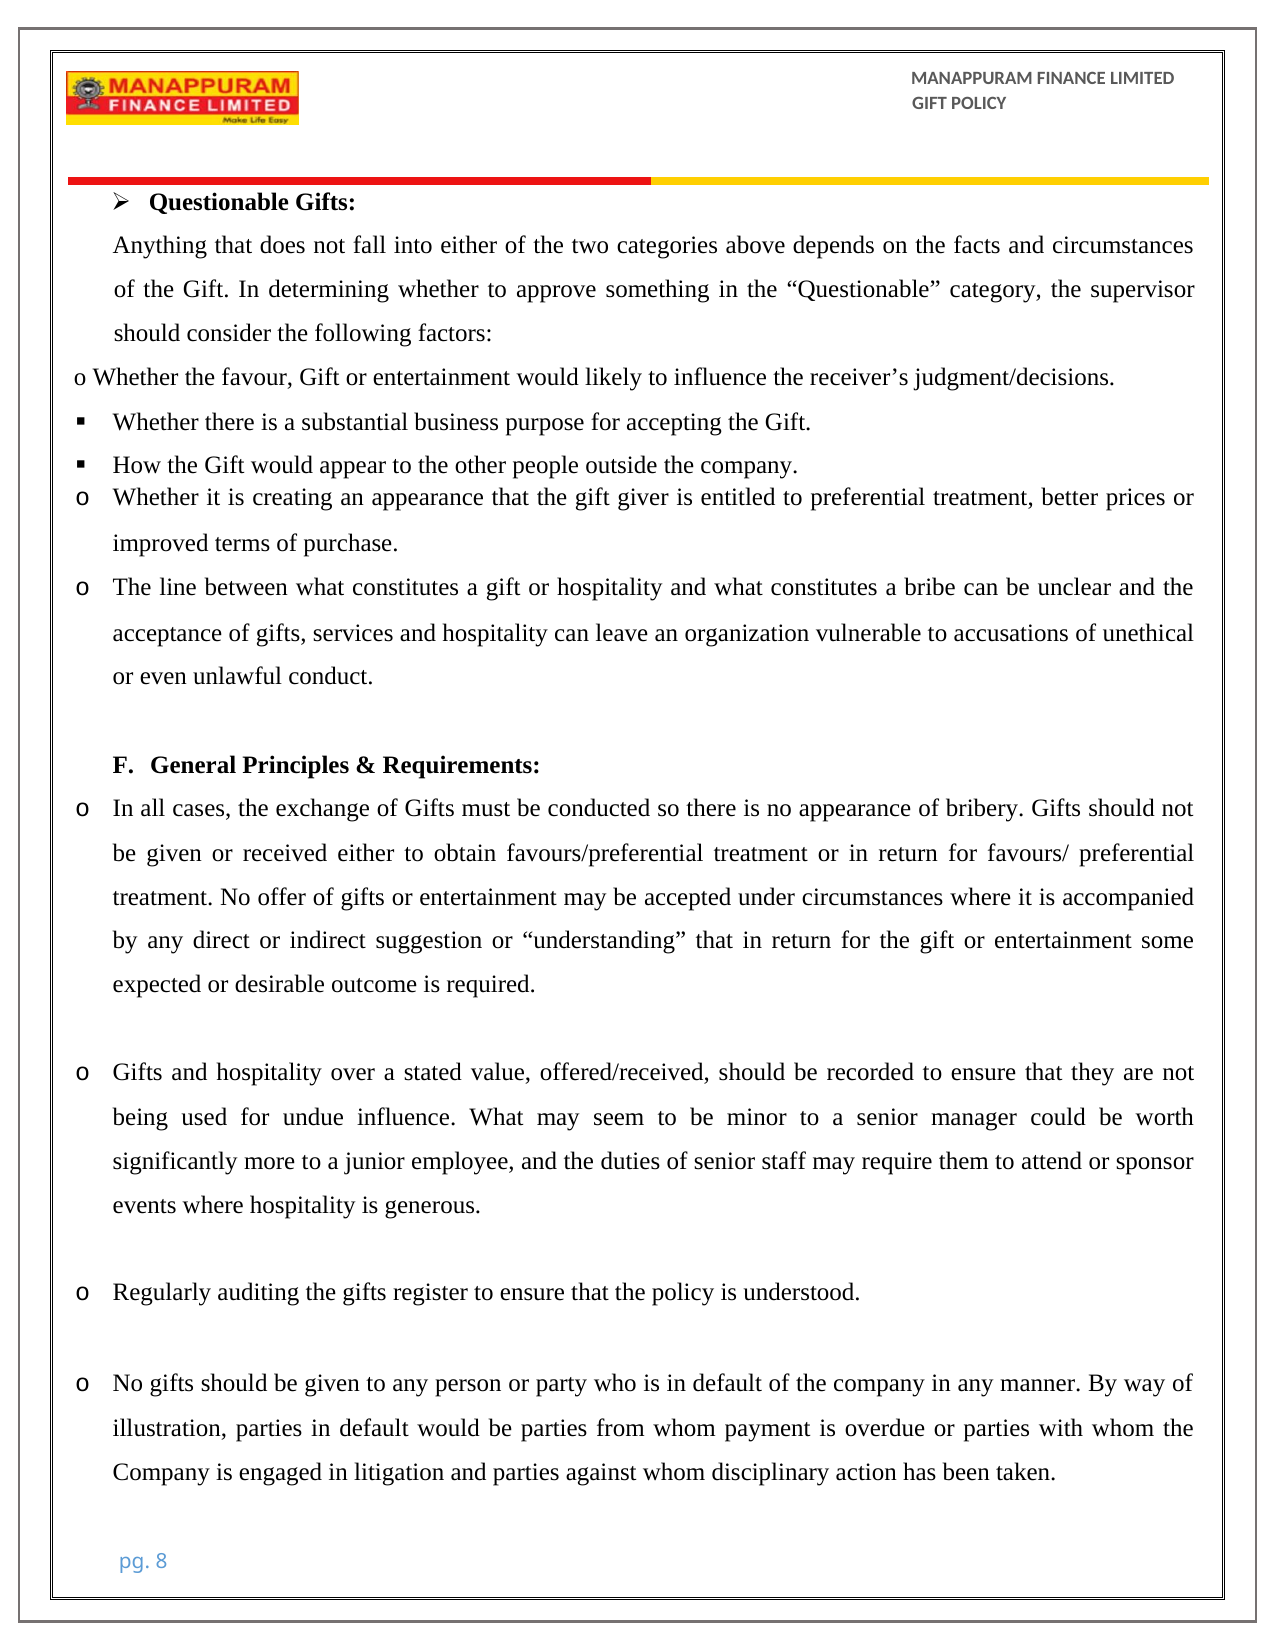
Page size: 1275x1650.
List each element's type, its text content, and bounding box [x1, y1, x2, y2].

list Regularly auditing the gifts register to ensure that the policy is understood. [75, 1277, 1196, 1308]
list General Principles & Requirements: [112, 750, 1196, 778]
list In all cases, the exchange of Gifts must be conducted so there is no appearance of bribery. Gifts should not be given or received either to obtain favours/preferential treatment or in return for favours/ preferential treatment. No offer of gifts or entertainment may be accepted under circumstances where it is accompanied by any direct or indirect suggestion or “understanding” that in return for the gift or entertainment some expected or desirable outcome is required. [75, 793, 1196, 998]
list The line between what constitutes a gift or hospitality and what constitutes a bribe can be unclear and the acceptance of gifts, services and hospitality can leave an organization vulnerable to accusations of unethical or even unlawful conduct. [75, 572, 1196, 690]
text Anything that does not fall into either of the two categories above depends on the facts and circumstances of the Gift. In determining whether to approve something in the “Questionable” category, the supervisor should consider the following factors: [112, 230, 1196, 346]
list No gifts should be given to any person or party who is in default of the company in any manner. By way of illustration, parties in default would be parties from whom payment is overdue or parties with whom the Company is engaged in litigation and parties against whom disciplinary action has been taken. [75, 1368, 1196, 1486]
list Gifts and hospitality over a stated value, offered/received, should be recorded to ensure that they are not being used for undue influence. What may seem to be minor to a senior manager could be worth significantly more to a junior employee, and the duties of senior staff may require them to attend or sponsor events where hospitality is generous. [75, 1057, 1196, 1218]
list How the Gift would appear to the other people outside the company. [75, 451, 1196, 479]
text o Whether the favour, Gift or entertainment would likely to influence the receiver’s judgment/decisions. [73, 362, 1196, 391]
list Questionable Gifts: [111, 116, 1196, 216]
list Whether it is creating an appearance that the gift giver is entitled to preferential treatment, better prices or improved terms of purchase. [75, 482, 1196, 557]
picture [66, 71, 299, 125]
list Whether there is a substantial business purpose for accepting the Gift. [75, 407, 1196, 436]
